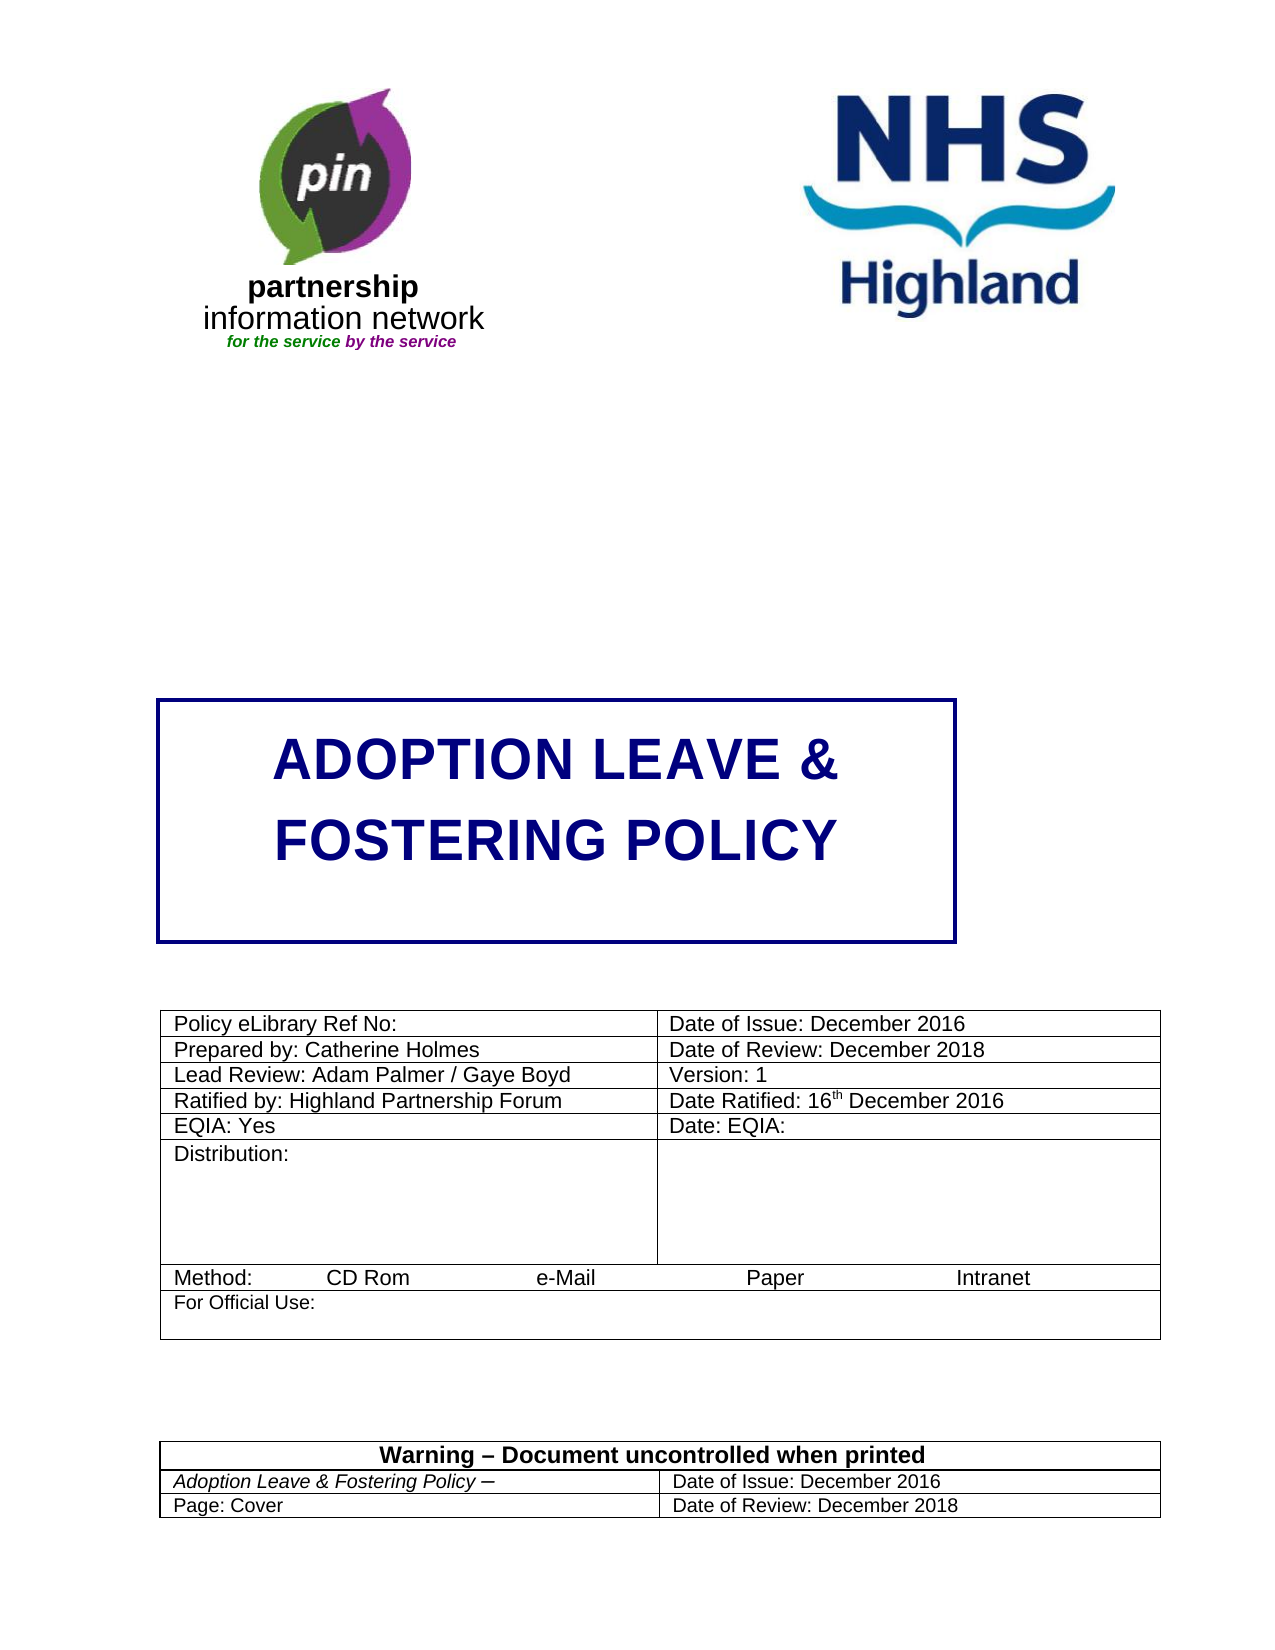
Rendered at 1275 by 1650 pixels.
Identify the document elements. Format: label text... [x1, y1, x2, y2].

table_cell Date: EQIA: [658, 1114, 1074, 1139]
table_cell [1074, 1063, 1160, 1088]
table_cell [1074, 1037, 1160, 1062]
table_cell EQIA: Yes [161, 1114, 657, 1139]
table_header Policy eLibrary Ref No: [161, 1011, 657, 1036]
table_header [1074, 1011, 1160, 1036]
table_cell [1074, 1291, 1160, 1339]
table_cell For Official Use: [161, 1291, 1074, 1339]
table_cell Adoption Leave & Fostering Policy – [161, 1471, 659, 1493]
table_cell Date of Review: December 2018 [660, 1494, 1160, 1517]
table_header Warning – Document uncontrolled when printed [161, 1442, 1160, 1469]
table_cell Lead Review: Adam Palmer / Gaye Boyd [161, 1063, 657, 1088]
table_header Date of Issue: December 2016 [658, 1011, 1074, 1036]
table_cell [1074, 1089, 1160, 1113]
table_cell [658, 1140, 1074, 1264]
table_cell Date Ratified: 16th December 2016 [658, 1089, 1074, 1113]
table_cell [1074, 1114, 1160, 1139]
table_cell Version: 1 [658, 1063, 1074, 1088]
table_cell Prepared by: Catherine Holmes [161, 1037, 657, 1062]
table_cell Date of Review: December 2018 [658, 1037, 1074, 1062]
table_cell Distribution: [161, 1140, 657, 1264]
text ADOPTION LEAVE & FOSTERING POLICY [160, 702, 953, 876]
table_cell Method: CD Rom e-Mail Paper Intranet [161, 1265, 1074, 1289]
picture [258, 88, 412, 265]
table_cell [1074, 1265, 1160, 1289]
table_cell Date of Issue: December 2016 [660, 1471, 1160, 1493]
table_cell Page: Cover [161, 1494, 659, 1517]
picture [799, 88, 1116, 322]
table_cell [1074, 1140, 1160, 1264]
table_cell Ratified by: Highland Partnership Forum [161, 1089, 657, 1113]
